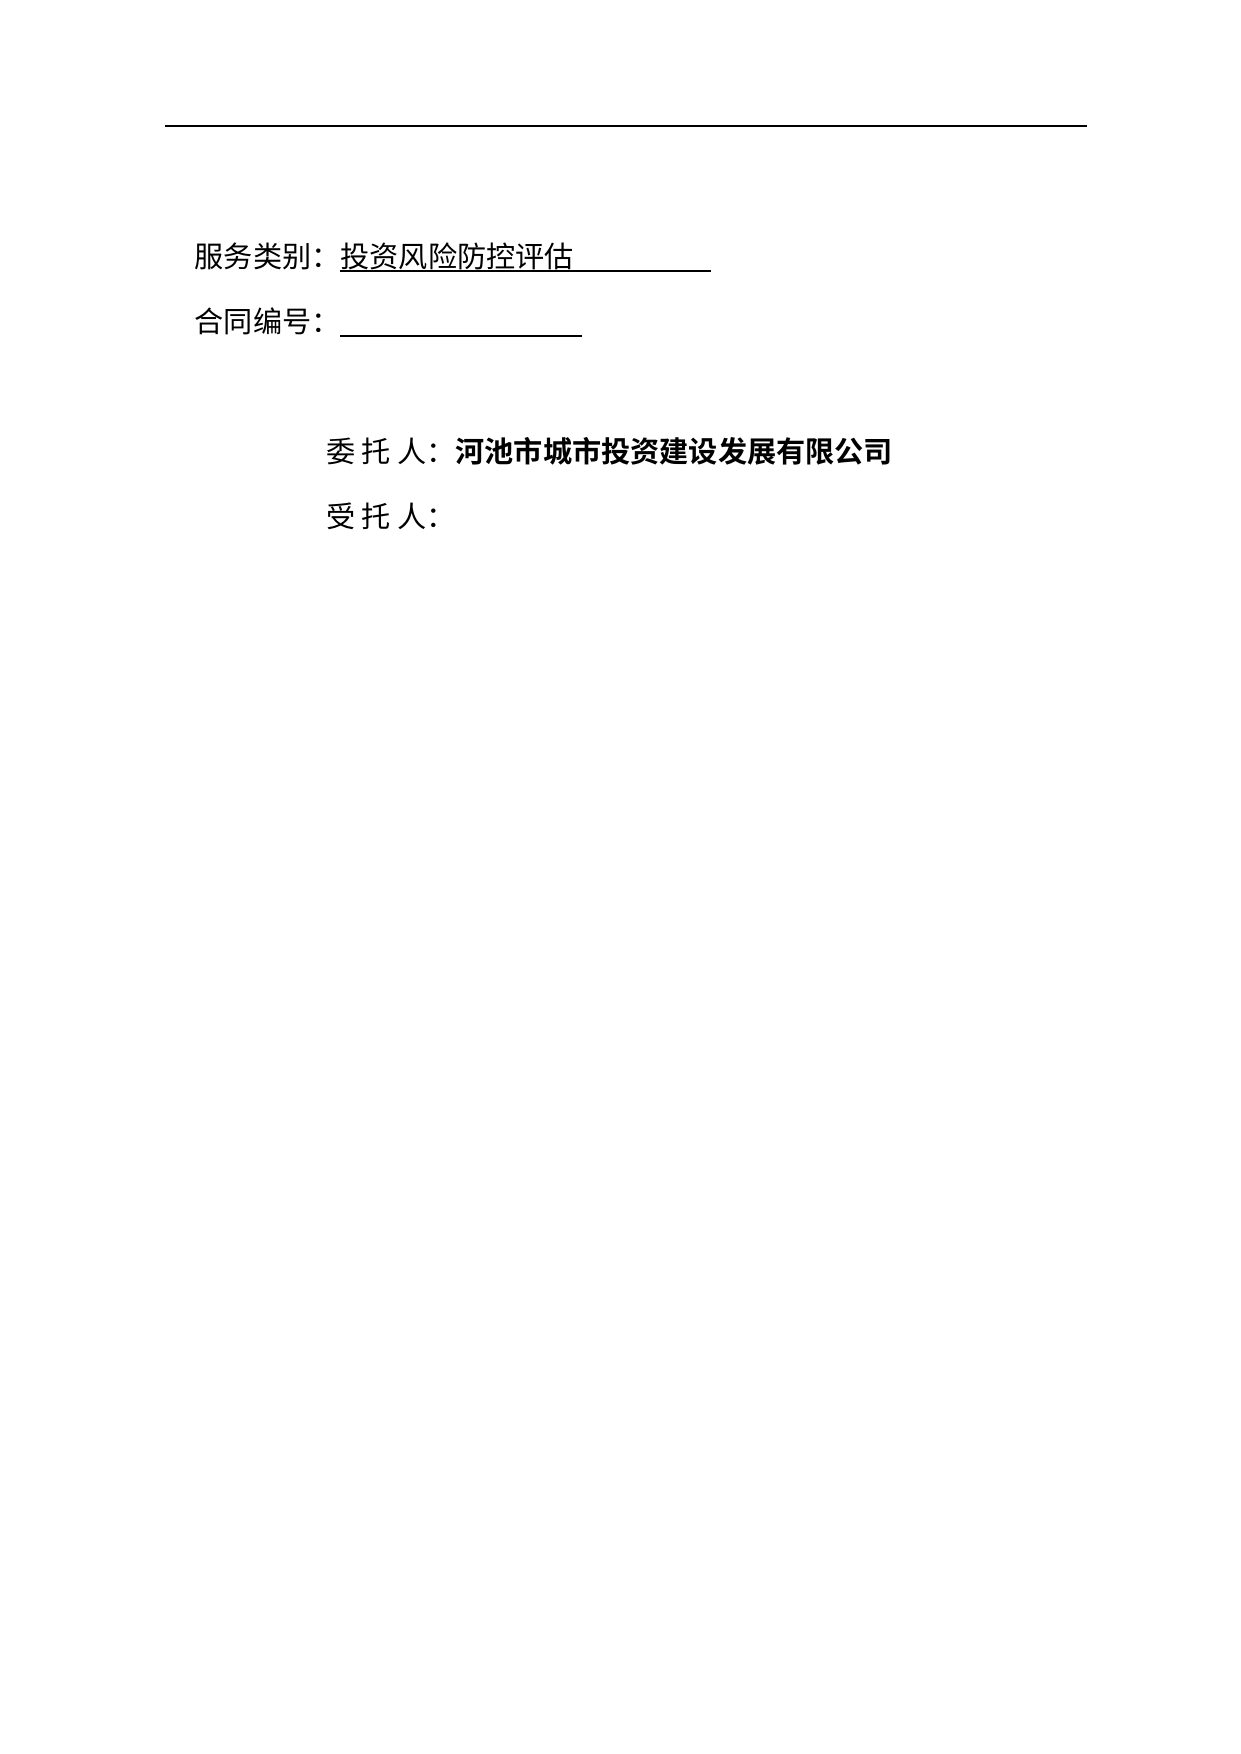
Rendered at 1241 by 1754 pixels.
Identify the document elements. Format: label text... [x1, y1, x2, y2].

text 服务类别：投资风险防控评估 [165, 222, 1087, 287]
text 委 托 人：河池市城市投资建设发展有限公司 [165, 417, 1087, 482]
text 受 托 人： [165, 482, 1087, 547]
text 合同编号： [165, 287, 1087, 352]
